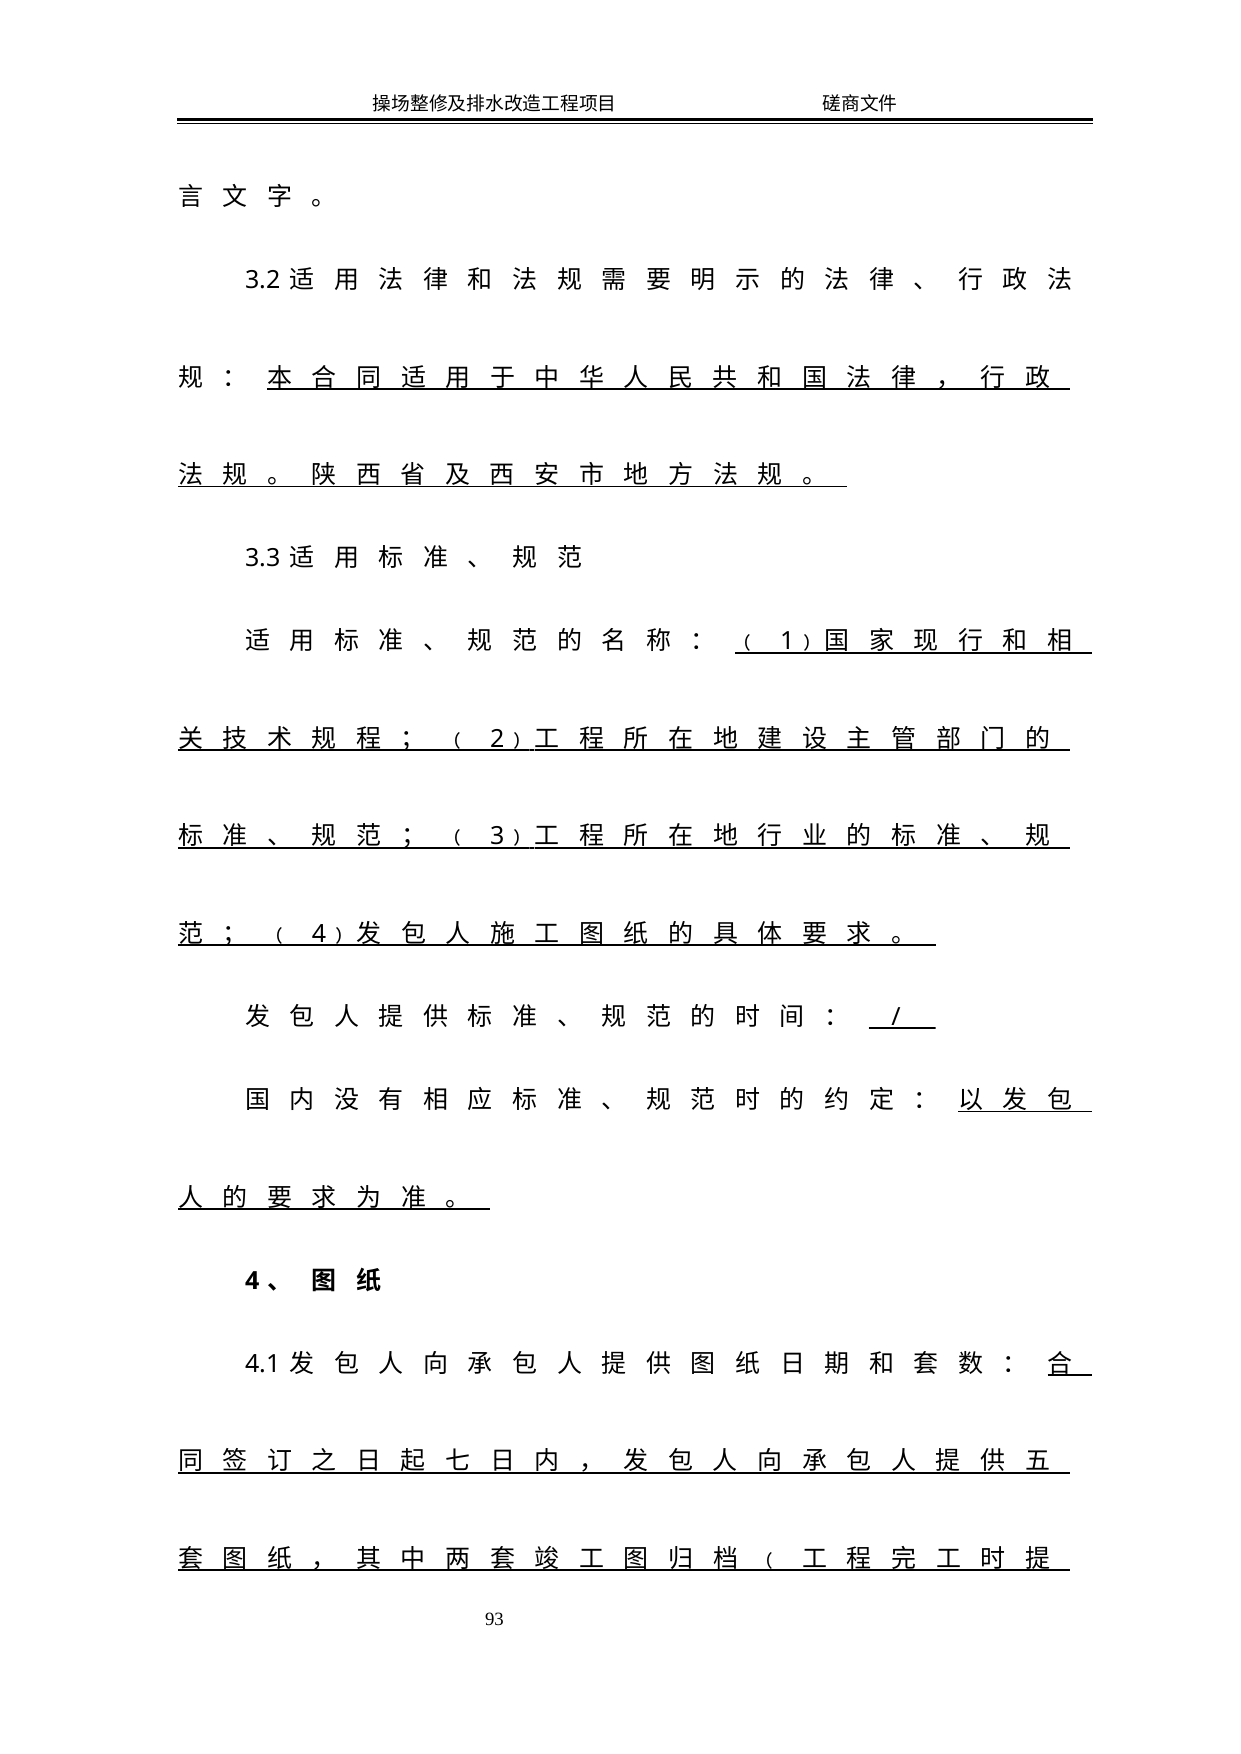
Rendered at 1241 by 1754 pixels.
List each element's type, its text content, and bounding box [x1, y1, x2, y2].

text 适用标准、规范的名称：﹙1﹚国家现行和相关技术规程；﹙2﹚工程所在地建设主管部门的标准、规范；﹙3﹚工程所在地行业的标准、规范；﹙4﹚发包人施工图纸的具体要求。 [178, 606, 1092, 964]
text 3.2适用法律和法规需要明示的法律、行政法规：本合同适用于中华人民共和国法律，行政法规。陕西省及西安市地方法规。 [178, 245, 1092, 505]
text 国内没有相应标准、规范时的约定：以发包人的要求为准。 [178, 1065, 1092, 1228]
text 3.3适用标准、规范 [178, 523, 1092, 588]
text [178, 162, 1092, 227]
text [178, 1329, 1092, 1589]
text 4、图纸 [178, 1246, 1092, 1311]
text 发包人提供标准、规范的时间：__/__ [178, 982, 1092, 1047]
